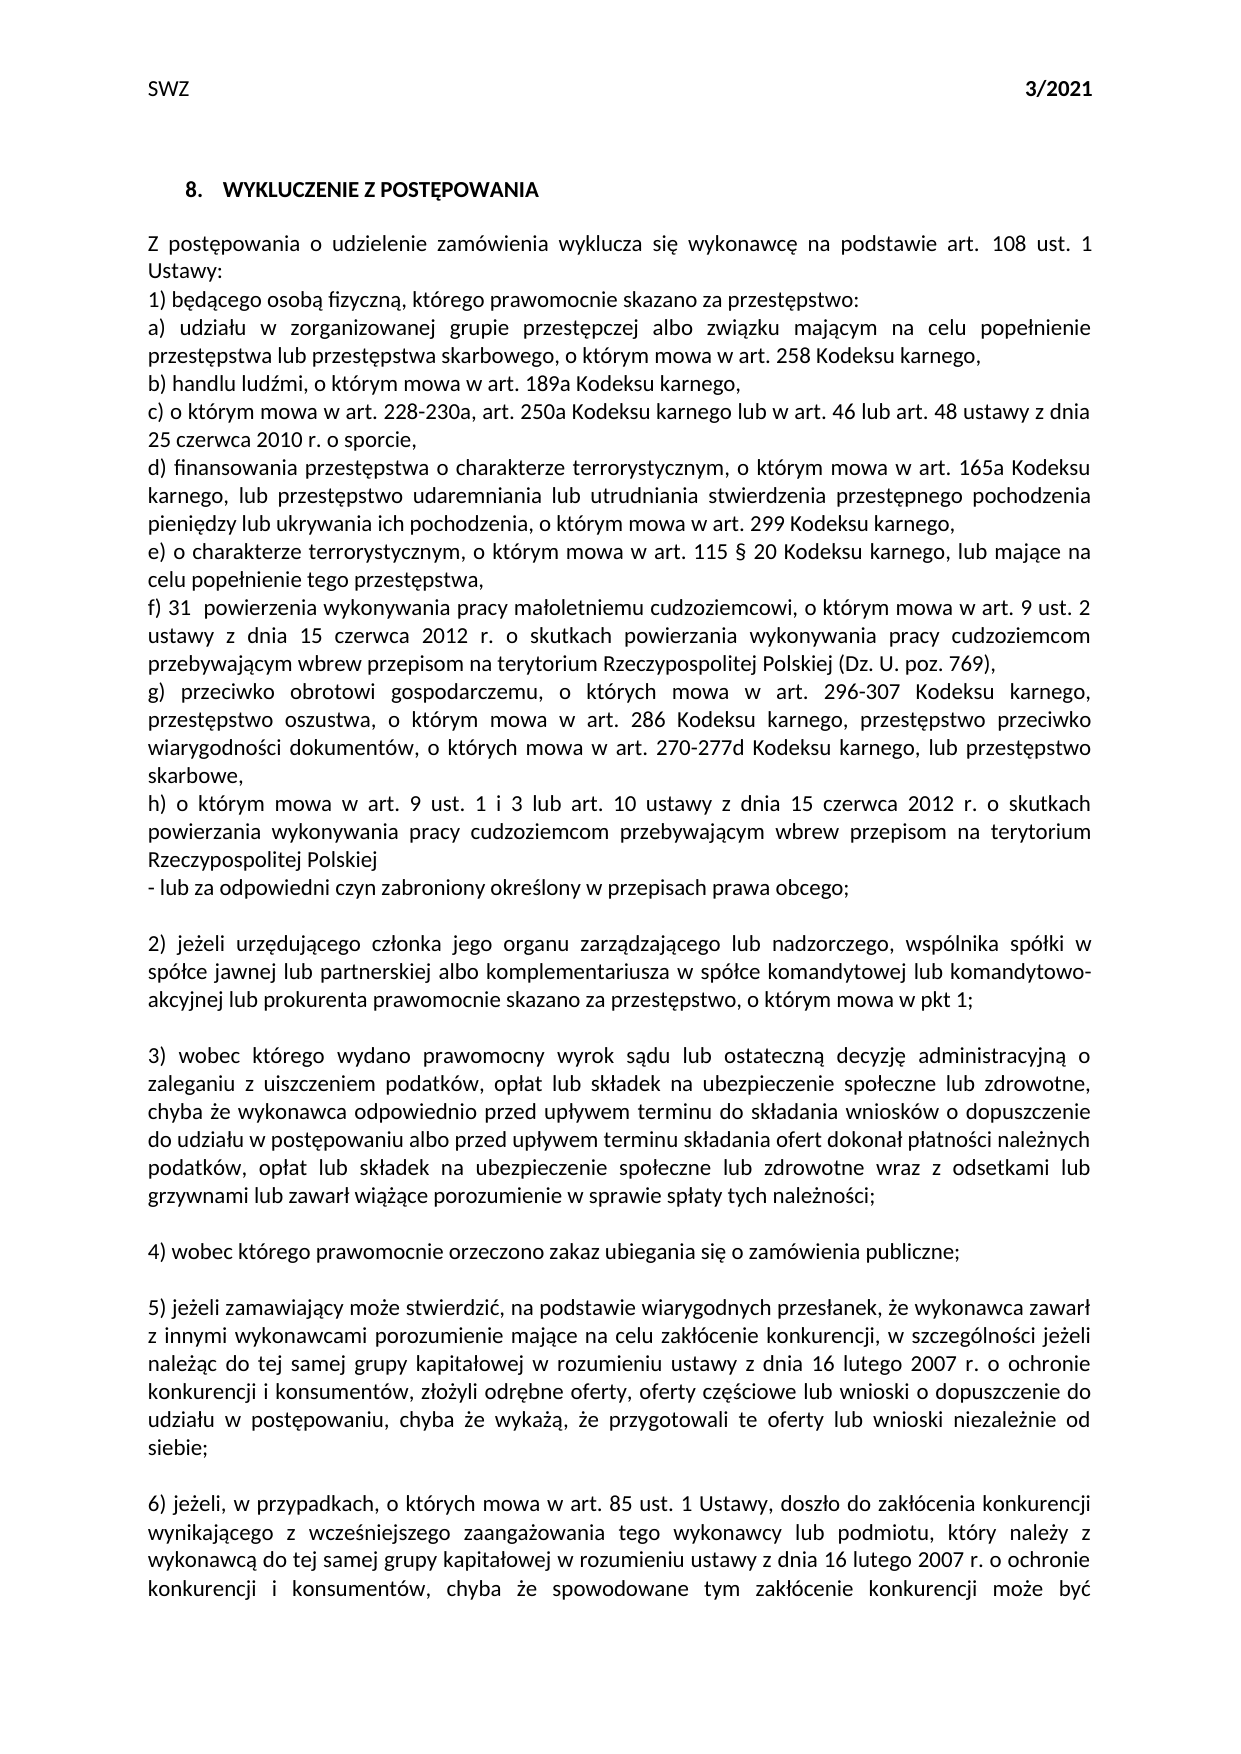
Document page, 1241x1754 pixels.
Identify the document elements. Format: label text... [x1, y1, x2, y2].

text g) przeciwko obrotowi gospodarczemu, o których mowa w art. 296-307 Kodeksu karnego, przestępstwo oszustwa, o którym mowa w art. 286 Kodeksu karnego, przestępstwo przeciwko wiarygodności dokumentów, o których mowa w art. 270-277d Kodeksu karnego, lub przestępstwo skarbowe, [148, 677, 1093, 789]
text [148, 1489, 1093, 1602]
list WYKLUCZENIE Z POSTĘPOWANIA [185, 176, 1093, 204]
text e) o charakterze terrorystycznym, o którym mowa w art. 115 § 20 Kodeksu karnego, lub mające na celu popełnienie tego przestępstwa, [148, 537, 1093, 593]
text a) udziału w zorganizowanej grupie przestępczej albo związku mającym na celu popełnienie przestępstwa lub przestępstwa skarbowego, o którym mowa w art. 258 Kodeksu karnego, [148, 313, 1093, 369]
text 3) wobec którego wydano prawomocny wyrok sądu lub ostateczną decyzję administracyjną o zaleganiu z uiszczeniem podatków, opłat lub składek na ubezpieczenie społeczne lub zdrowotne, chyba że wykonawca odpowiednio przed upływem terminu do składania wniosków o dopuszczenie do udziału w postępowaniu albo przed upływem terminu składania ofert dokonał płatności należnych podatków, opłat lub składek na ubezpieczenie społeczne lub zdrowotne wraz z odsetkami lub grzywnami lub zawarł wiążące porozumienie w sprawie spłaty tych należności; [148, 1041, 1093, 1209]
text d) finansowania przestępstwa o charakterze terrorystycznym, o którym mowa w art. 165a Kodeksu karnego, lub przestępstwo udaremniania lub utrudniania stwierdzenia przestępnego pochodzenia pieniędzy lub ukrywania ich pochodzenia, o którym mowa w art. 299 Kodeksu karnego, [148, 453, 1093, 537]
text f) 31 powierzenia wykonywania pracy małoletniemu cudzoziemcowi, o którym mowa w art. 9 ust. 2 ustawy z dnia 15 czerwca 2012 r. o skutkach powierzania wykonywania pracy cudzoziemcom przebywającym wbrew przepisom na terytorium Rzeczypospolitej Polskiej (Dz. U. poz. 769), [148, 593, 1093, 677]
text 4) wobec którego prawomocnie orzeczono zakaz ubiegania się o zamówienia publiczne; [148, 1237, 1093, 1265]
text 2) jeżeli urzędującego członka jego organu zarządzającego lub nadzorczego, wspólnika spółki w spółce jawnej lub partnerskiej albo komplementariusza w spółce komandytowej lub komandytowo-akcyjnej lub prokurenta prawomocnie skazano za przestępstwo, o którym mowa w pkt 1; [148, 929, 1093, 1013]
text 5) jeżeli zamawiający może stwierdzić, na podstawie wiarygodnych przesłanek, że wykonawca zawarł z innymi wykonawcami porozumienie mające na celu zakłócenie konkurencji, w szczególności jeżeli należąc do tej samej grupy kapitałowej w rozumieniu ustawy z dnia 16 lutego 2007 r. o ochronie konkurencji i konsumentów, złożyli odrębne oferty, oferty częściowe lub wnioski o dopuszczenie do udziału w postępowaniu, chyba że wykażą, że przygotowali te oferty lub wnioski niezależnie od siebie; [148, 1293, 1093, 1462]
text c) o którym mowa w art. 228-230a, art. 250a Kodeksu karnego lub w art. 46 lub art. 48 ustawy z dnia 25 czerwca 2010 r. o sporcie, [148, 397, 1093, 453]
text Z postępowania o udzielenie zamówienia wyklucza się wykonawcę na podstawie art. 108 ust. 1 Ustawy: [148, 229, 1093, 285]
text h) o którym mowa w art. 9 ust. 1 i 3 lub art. 10 ustawy z dnia 15 czerwca 2012 r. o skutkach powierzania wykonywania pracy cudzoziemcom przebywającym wbrew przepisom na terytorium Rzeczypospolitej Polskiej [148, 789, 1093, 873]
text - lub za odpowiedni czyn zabroniony określony w przepisach prawa obcego; [148, 873, 1093, 901]
text b) handlu ludźmi, o którym mowa w art. 189a Kodeksu karnego, [148, 369, 1093, 397]
text 1) będącego osobą fizyczną, którego prawomocnie skazano za przestępstwo: [148, 285, 1093, 313]
